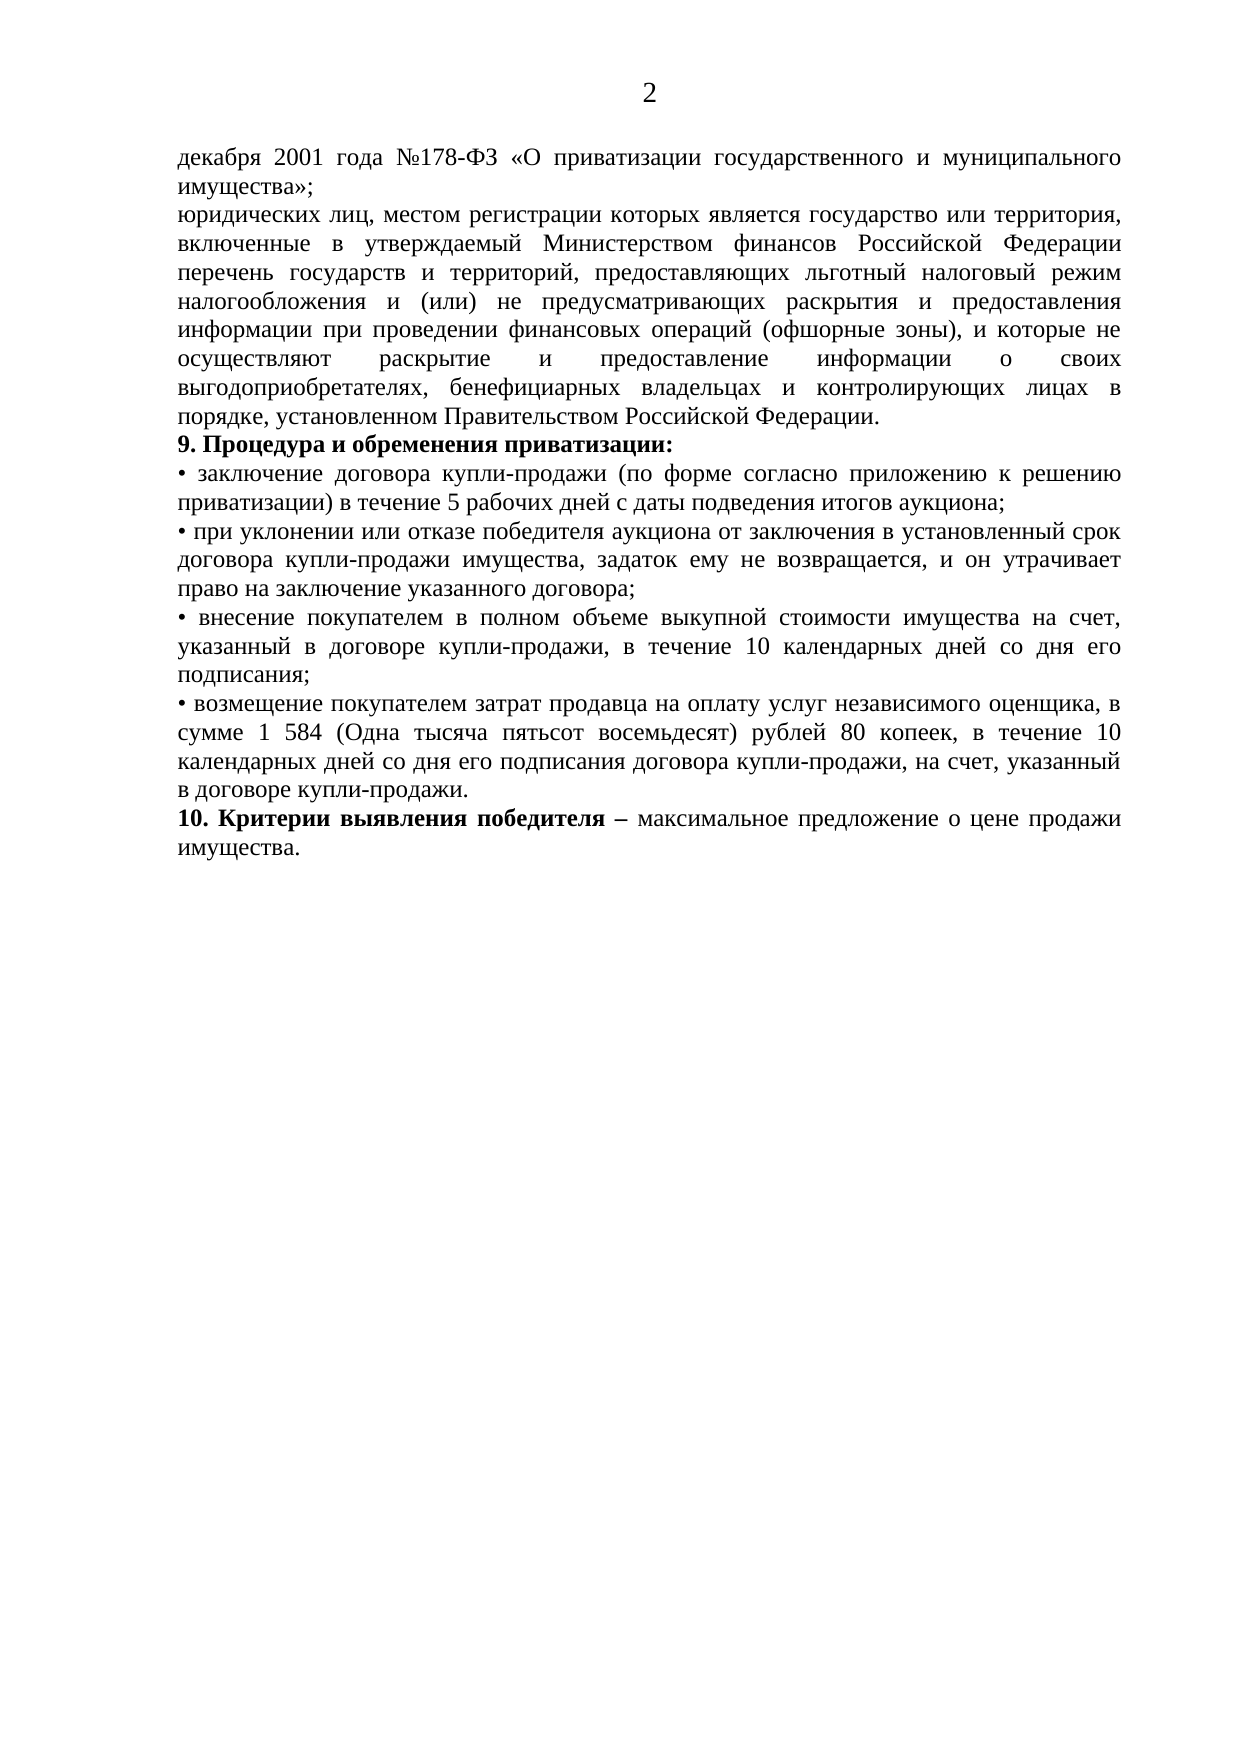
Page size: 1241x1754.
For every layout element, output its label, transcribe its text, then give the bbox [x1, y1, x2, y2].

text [177, 142, 1122, 199]
text • возмещение покупателем затрат продавца на оплату услуг независимого оценщика, в сумме 1 584 (Одна тысяча пятьсот восемьдесят) рублей 80 копеек, в течение 10 календарных дней со дня его подписания договора купли-продажи, на счет, указанный в договоре купли-продажи. [177, 688, 1122, 803]
text • при уклонении или отказе победителя аукциона от заключения в установленный срок договора купли-продажи имущества, задаток ему не возвращается, и он утрачивает право на заключение указанного договора; [177, 516, 1122, 602]
text юридических лиц, местом регистрации которых является государство или территория, включенные в утверждаемый Министерством финансов Российской Федерации перечень государств и территорий, предоставляющих льготный налоговый режим налогообложения и (или) не предусматривающих раскрытия и предоставления информации при проведении финансовых операций (офшорные зоны), и которые не осуществляют раскрытие и предоставление информации о своих выгодоприобретателях, бенефициарных владельцах и контролирующих лицах в порядке, установленном Правительством Российской Федерации. [177, 199, 1122, 429]
text • внесение покупателем в полном объеме выкупной стоимости имущества на счет, указанный в договоре купли-продажи, в течение 10 календарных дней со дня его подписания; [177, 602, 1122, 688]
text • заключение договора купли-продажи (по форме согласно приложению к решению приватизации) в течение 5 рабочих дней с даты подведения итогов аукциона; [177, 458, 1122, 516]
text 9. Процедура и обременения приватизации: [177, 429, 1122, 458]
text 10. Критерии выявления победителя – максимальное предложение о цене продажи имущества. [177, 803, 1122, 861]
